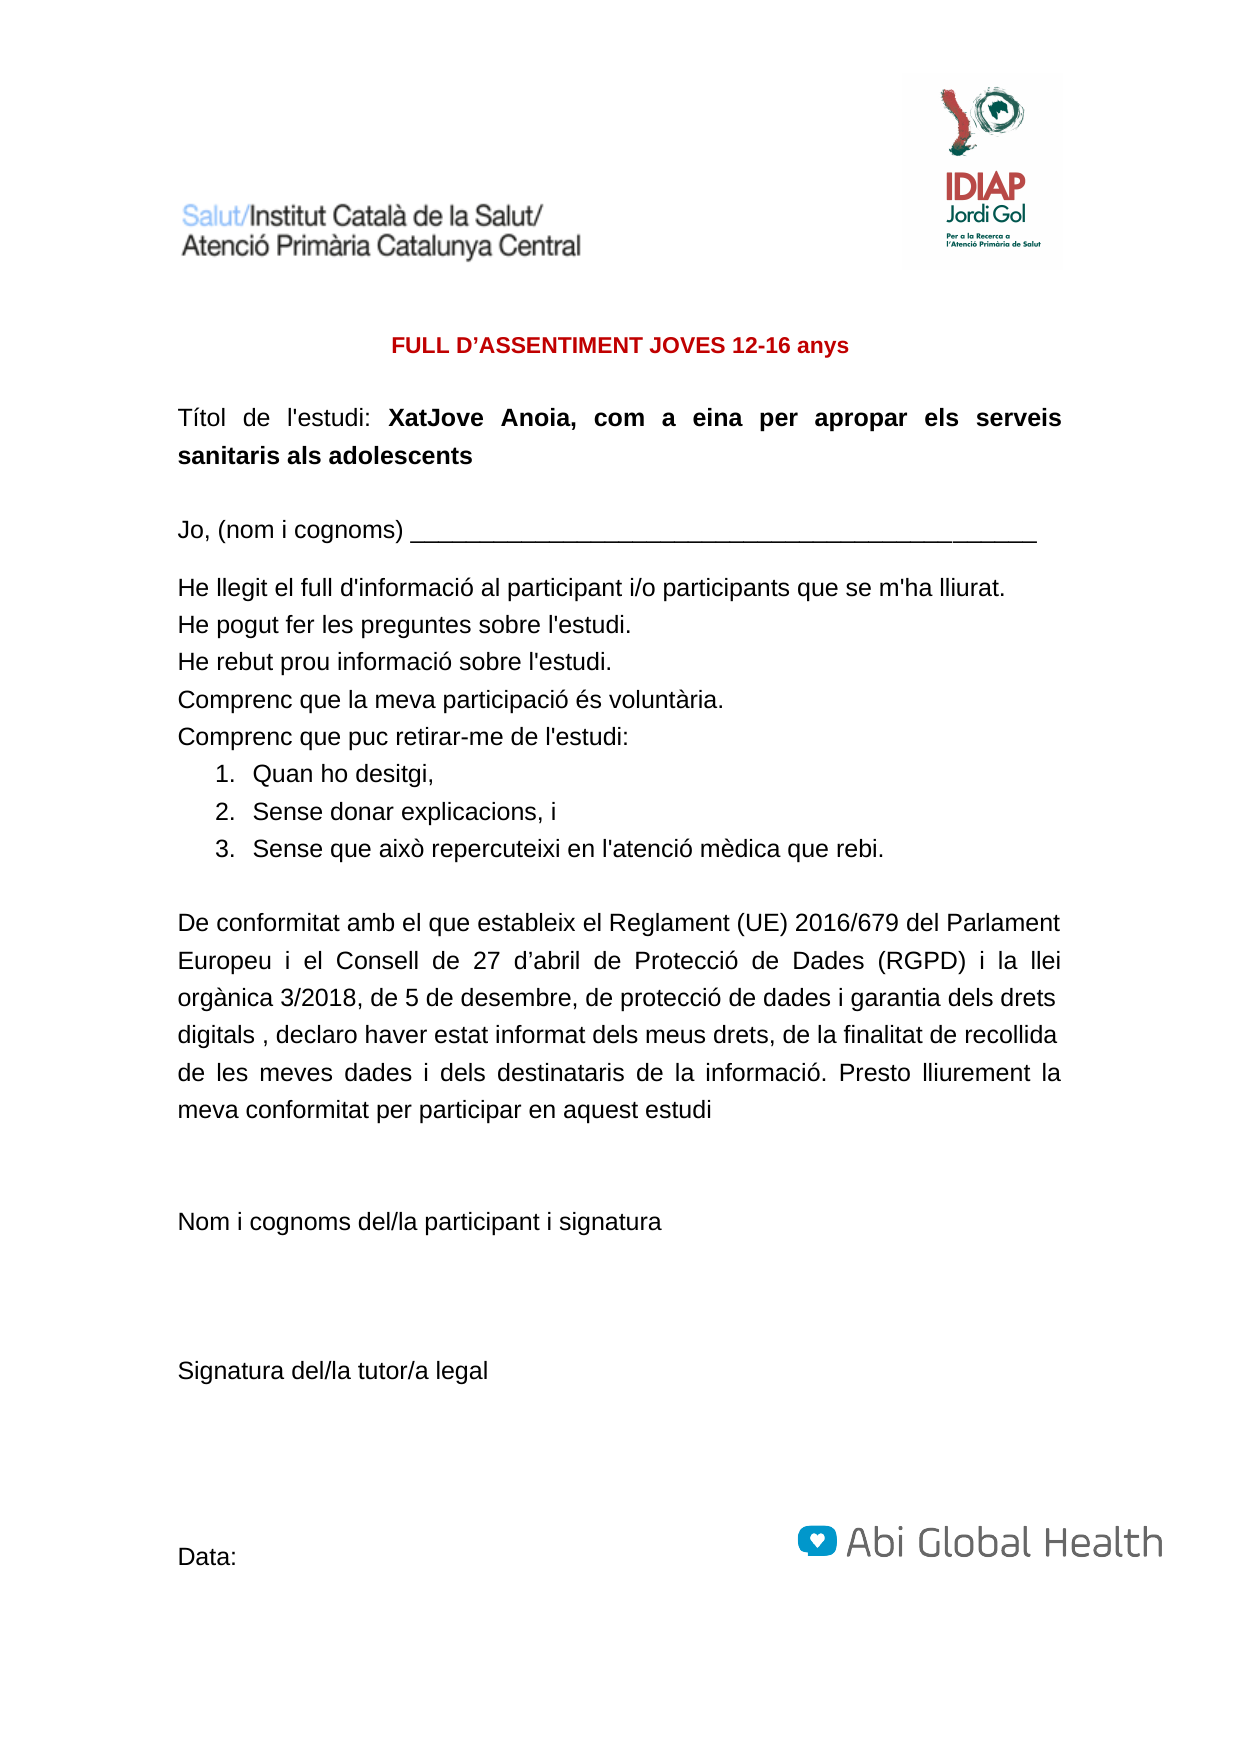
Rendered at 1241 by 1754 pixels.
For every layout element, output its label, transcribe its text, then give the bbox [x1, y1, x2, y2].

text de les meves dades i dels destinataris de la informació. Presto lliurement la meva conformitat per participar en aquest estudi [177, 1057, 1063, 1123]
text Signatura del/la tutor/a legal [177, 1356, 1063, 1384]
text De conformitat amb el que estableix el Reglament (UE) 2016/679 del Parlament [177, 908, 1063, 937]
text He llegit el full<A[full|fulla]> d'informació al participant i/o participants que se m'ha lliurat. [177, 573, 1063, 601]
text Nom i cognoms del/la participant i signatura [177, 1207, 1063, 1235]
text Data: [177, 1542, 775, 1571]
text Europeu i el Consell de 27 d’abril de Protecció de Dades (RGPD) i la llei orgànica 3/2018, de 5 de desembre, de protecció de dades i garantia dels drets [177, 946, 1063, 1012]
list Sense que això repercuteixi en l'atenció mèdica que rebi. [215, 834, 1063, 862]
text Títol de l'estudi: XatJove Anoia, com a eina per apropar els serveis sanitaris als adolescents [177, 403, 1063, 469]
text He pogut fer les preguntes sobre l'estudi. [177, 610, 1063, 639]
text digitals , declaro haver estat informat dels meus drets, de la finalitat de recollida [177, 1020, 1063, 1049]
picture [775, 1510, 1184, 1571]
list Sense donar explicacions, i [215, 796, 1063, 825]
text He rebut prou informació sobre l'estudi. [177, 647, 1063, 676]
text Comprenc que la meva participació és voluntària. [177, 684, 1063, 713]
picture [902, 73, 1063, 270]
list Quan ho desitgi, [215, 759, 1063, 788]
text Jo, (nom i cognoms) _____________________________________________ [177, 515, 1063, 544]
text Comprenc que puc retirar-me de l'estudi: [177, 722, 1063, 751]
picture [177, 199, 607, 270]
text FULL D’ASSENTIMENT JOVES 12-16 anys [177, 332, 1063, 358]
